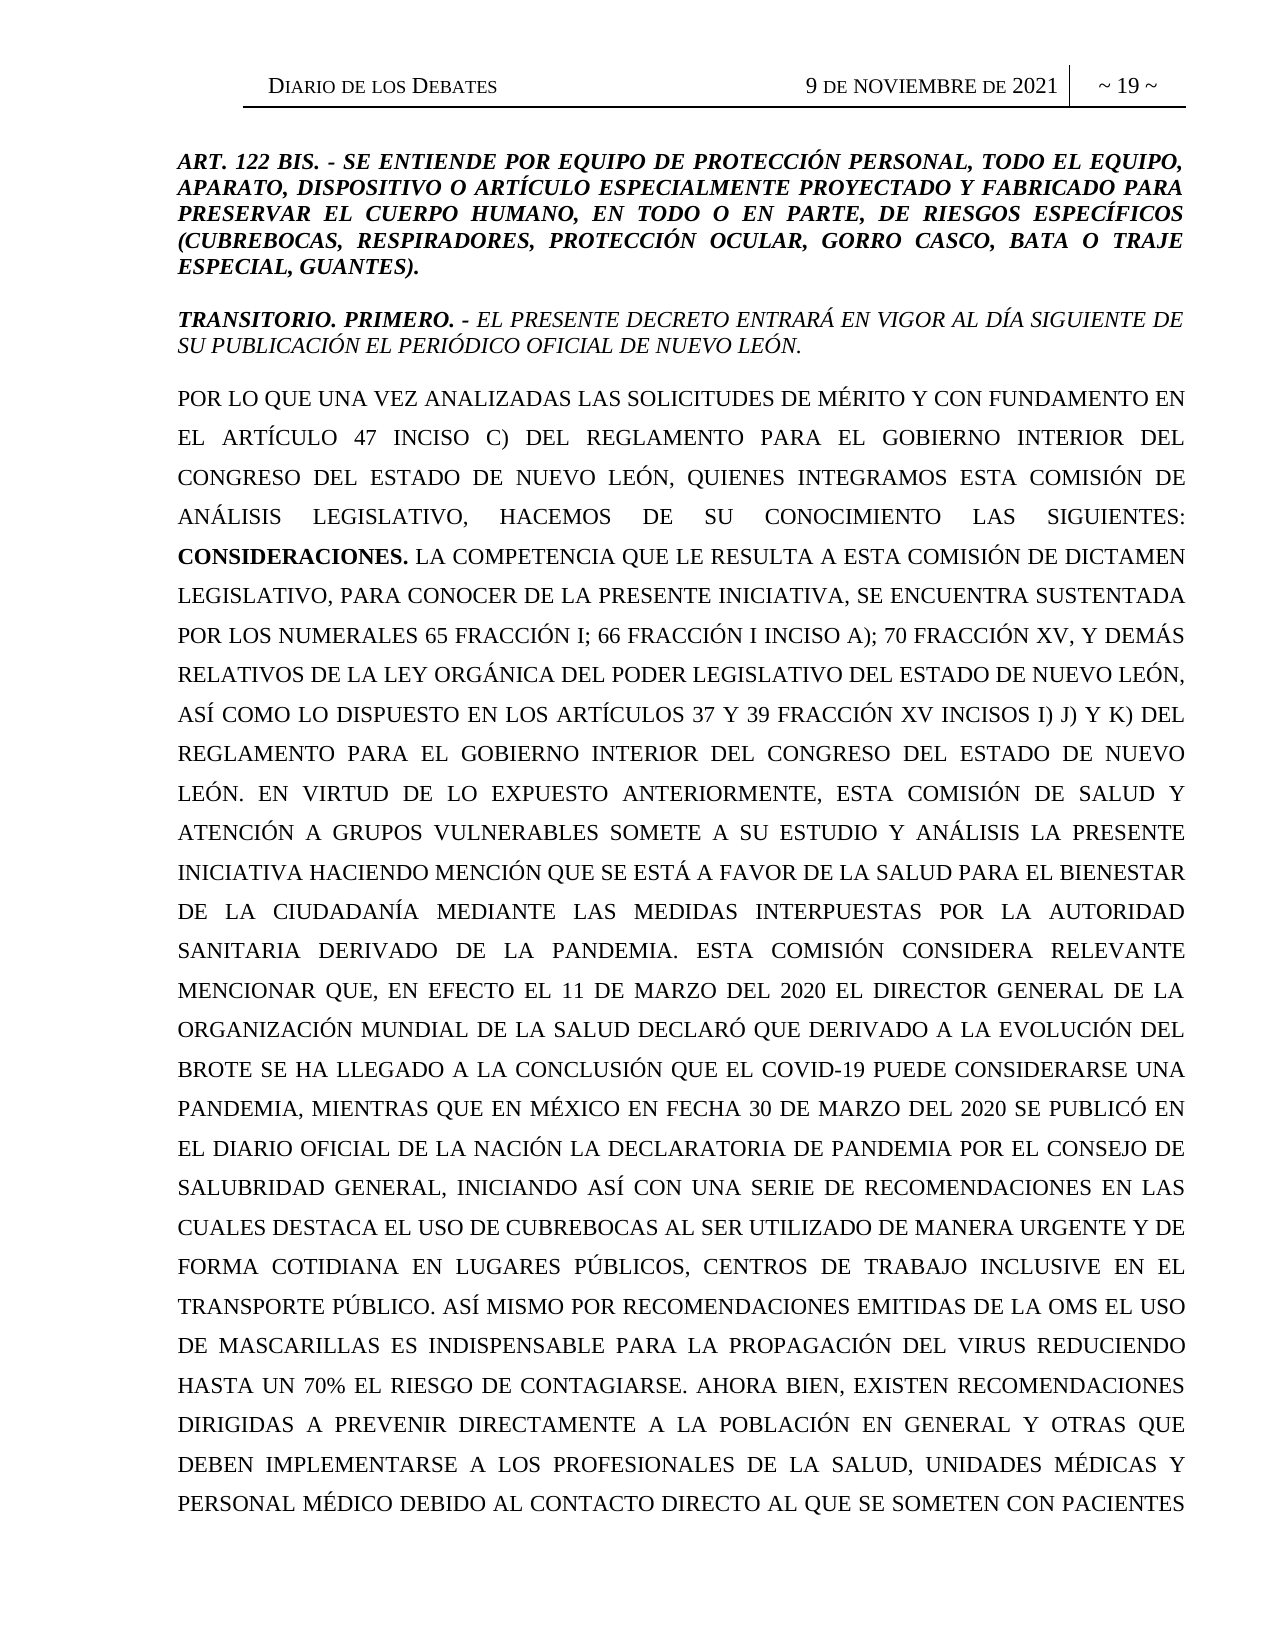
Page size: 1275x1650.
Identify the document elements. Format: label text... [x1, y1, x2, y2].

text ART. 122 BIS. - SE ENTIENDE POR EQUIPO DE PROTECCIÓN PERSONAL, TODO EL EQUIPO, APARATO, DISPOSITIVO O ARTÍCULO ESPECIALMENTE PROYECTADO Y FABRICADO PARA PRESERVAR EL CUERPO HUMANO, EN TODO O EN PARTE, DE RIESGOS ESPECÍFICOS (CUBREBOCAS, RESPIRADORES, PROTECCIÓN OCULAR, GORRO CASCO, BATA O TRAJE ESPECIAL, GUANTES). [177, 148, 1186, 279]
text TRANSITORIO. PRIMERO. - EL PRESENTE DECRETO ENTRARÁ EN VIGOR AL DÍA SIGUIENTE DE SU PUBLICACIÓN EL PERIÓDICO OFICIAL DE NUEVO LEÓN. [177, 306, 1186, 358]
